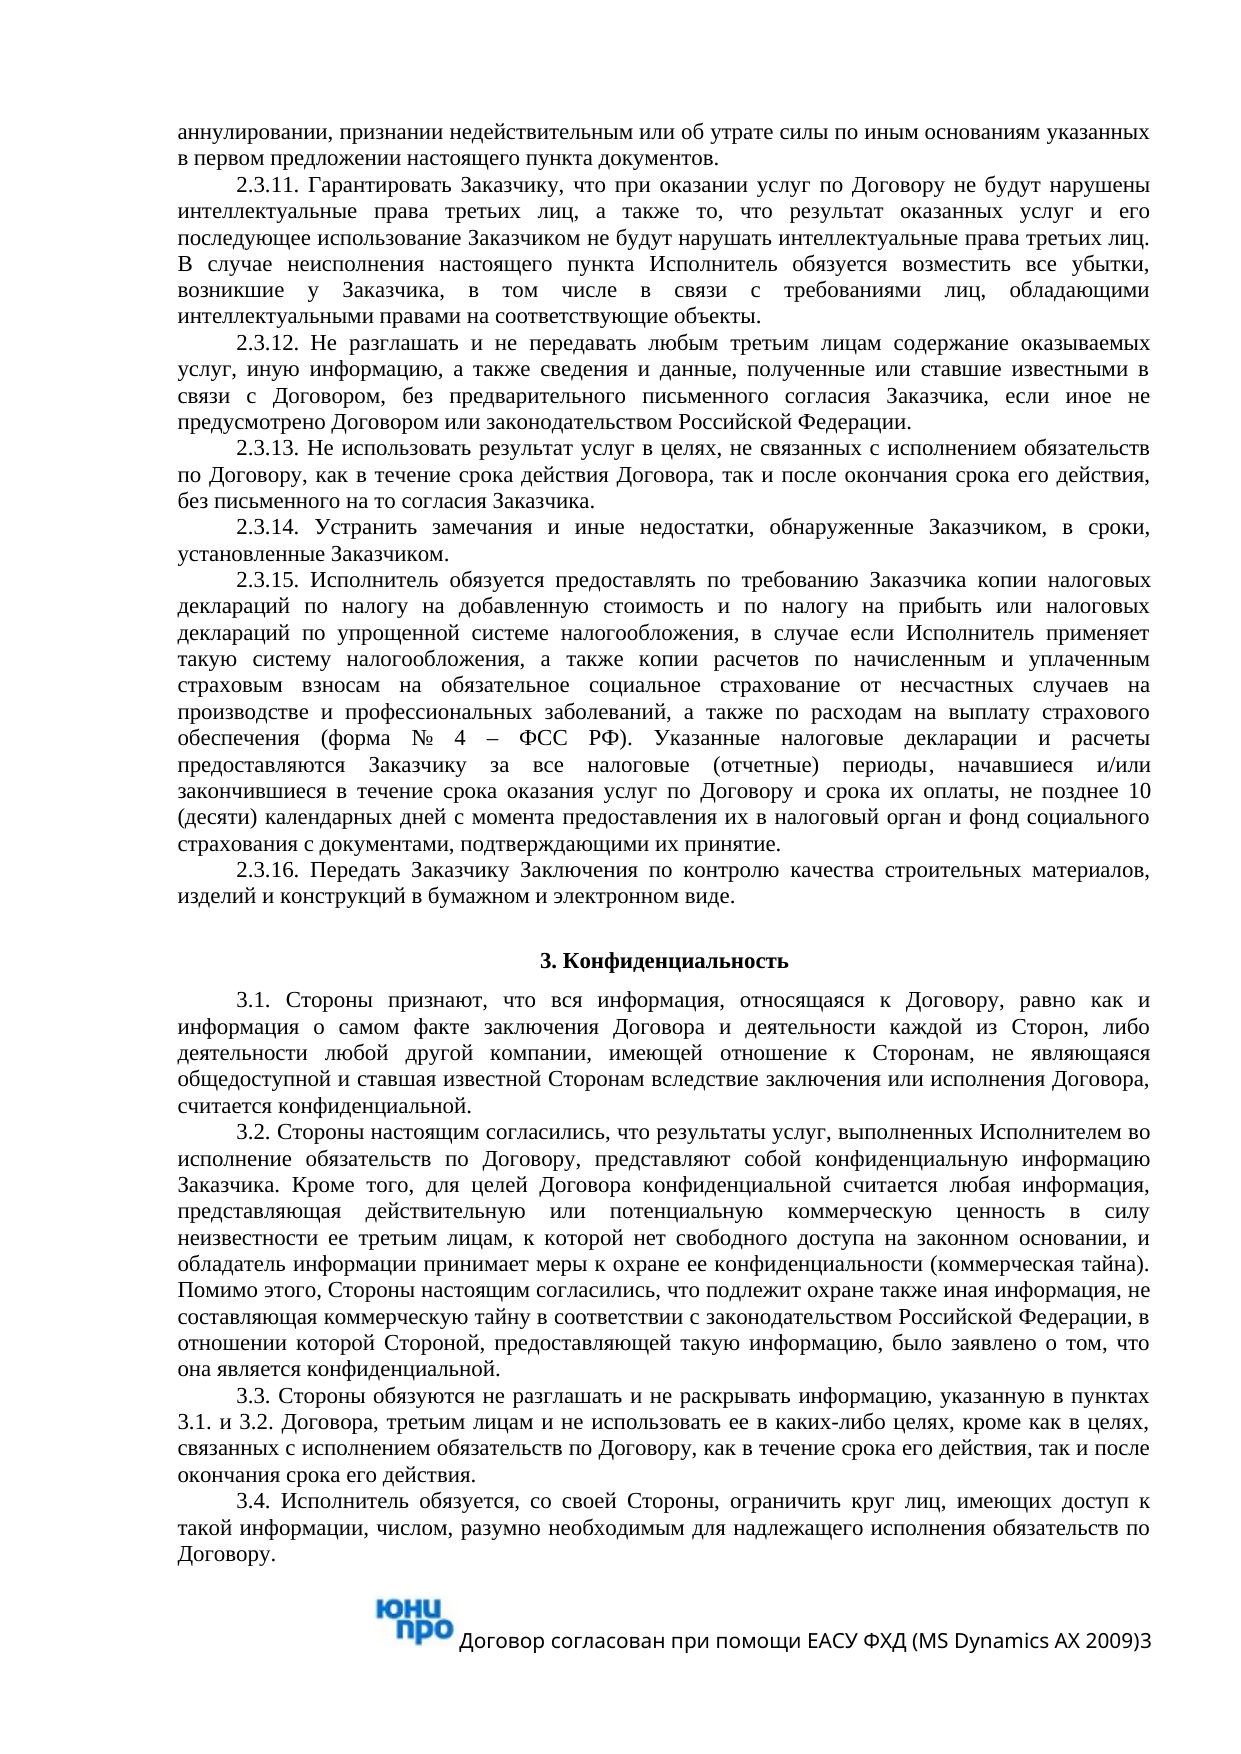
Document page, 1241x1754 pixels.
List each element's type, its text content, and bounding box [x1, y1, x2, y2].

text 3.4. Исполнитель обязуется, со своей Стороны, ограничить круг лиц, имеющих доступ к такой информации, числом, разумно необходимым для надлежащего исполнения обязательств по Договору. [177, 1487, 1152, 1566]
text 2.3.12. Не разглашать и не передавать любым третьим лицам содержание оказываемых услуг, иную информацию, а также сведения и данные, полученные или ставшие известными в связи с Договором, без предварительного письменного согласия Заказчика, если иное не предусмотрено Договором или законодательством Российской Федерации. [177, 329, 1152, 434]
text 2.3.15. Исполнитель обязуется предоставлять по требованию Заказчика копии налоговых деклараций по налогу на добавленную стоимость и по налогу на прибыть или налоговых деклараций по упрощенной системе налогообложения, в случае если Исполнитель применяет такую систему налогообложения, а также копии расчетов по начисленным и уплаченным страховым взносам на обязательное социальное страхование от несчастных случаев на производстве и профессиональных заболеваний, а также по расходам на выплату страхового обеспечения (форма № 4 – ФСС РФ). Указанные налоговые декларации и расчеты предоставляются Заказчику за все налоговые (отчетные) периоды, начавшиеся и/или закончившиеся в течение срока оказания услуг по Договору и срока их оплаты, не позднее 10 (десяти) календарных дней с момента предоставления их в налоговый орган и фонд социального страхования с документами, подтверждающими их принятие. [177, 566, 1152, 856]
text 2.3.16. Передать Заказчику Заключения по контролю качества строительных материалов, изделий и конструкций в бумажном и электронном виде. [177, 856, 1152, 909]
text 2.3.13. Не использовать результат услуг в целях, не связанных с исполнением обязательств по Договору, как в течение срока действия Договора, так и после окончания срока его действия, без письменного на то согласия Заказчика. [177, 434, 1152, 513]
picture [373, 1595, 460, 1649]
text 2.3.14. Устранить замечания и иные недостатки, обнаруженные Заказчиком, в сроки, установленные Заказчиком. [177, 513, 1152, 566]
text 2.3.11. Гарантировать Заказчику, что при оказании услуг по Договору не будут нарушены интеллектуальные права третьих лиц, а также то, что результат оказанных услуг и его последующее использование Заказчиком не будут нарушать интеллектуальные права третьих лиц. В случае неисполнения настоящего пункта Исполнитель обязуется возместить все убытки, возникшие у Заказчика, в том числе в связи с требованиями лиц, обладающими интеллектуальными правами на соответствующие объекты. [177, 171, 1152, 329]
text 3.2. Стороны настоящим согласились, что результаты услуг, выполненных Исполнителем во исполнение обязательств по Договору, представляют собой конфиденциальную информацию Заказчика. Кроме того, для целей Договора конфиденциальной считается любая информация, представляющая действительную или потенциальную коммерческую ценность в силу неизвестности ее третьим лицам, к которой нет свободного доступа на законном основании, и обладатель информации принимает меры к охране ее конфиденциальности (коммерческая тайна). Помимо этого, Стороны настоящим согласились, что подлежит охране также иная информация, не составляющая коммерческую тайну в соответствии с законодательством Российской Федерации, в отношении которой Стороной, предоставляющей такую информацию, было заявлено о том, что она является конфиденциальной. [177, 1118, 1152, 1382]
text 3.1. Стороны признают, что вся информация, относящаяся к Договору, равно как и информация о самом факте заключения Договора и деятельности каждой из Сторон, либо деятельности любой другой компании, имеющей отношение к Сторонам, не являющаяся общедоступной и ставшая известной Сторонам вследствие заключения или исполнения Договора, считается конфиденциальной. [177, 986, 1152, 1118]
text 3.3. Стороны обязуются не разглашать и не раскрывать информацию, указанную в пунктах 3.1. и 3.2. Договора, третьим лицам и не использовать ее в каких-либо целях, кроме как в целях, связанных с исполнением обязательств по Договору, как в течение срока его действия, так и после окончания срока его действия. [177, 1382, 1152, 1487]
subtitle 3. Конфиденциальность [177, 948, 1152, 974]
